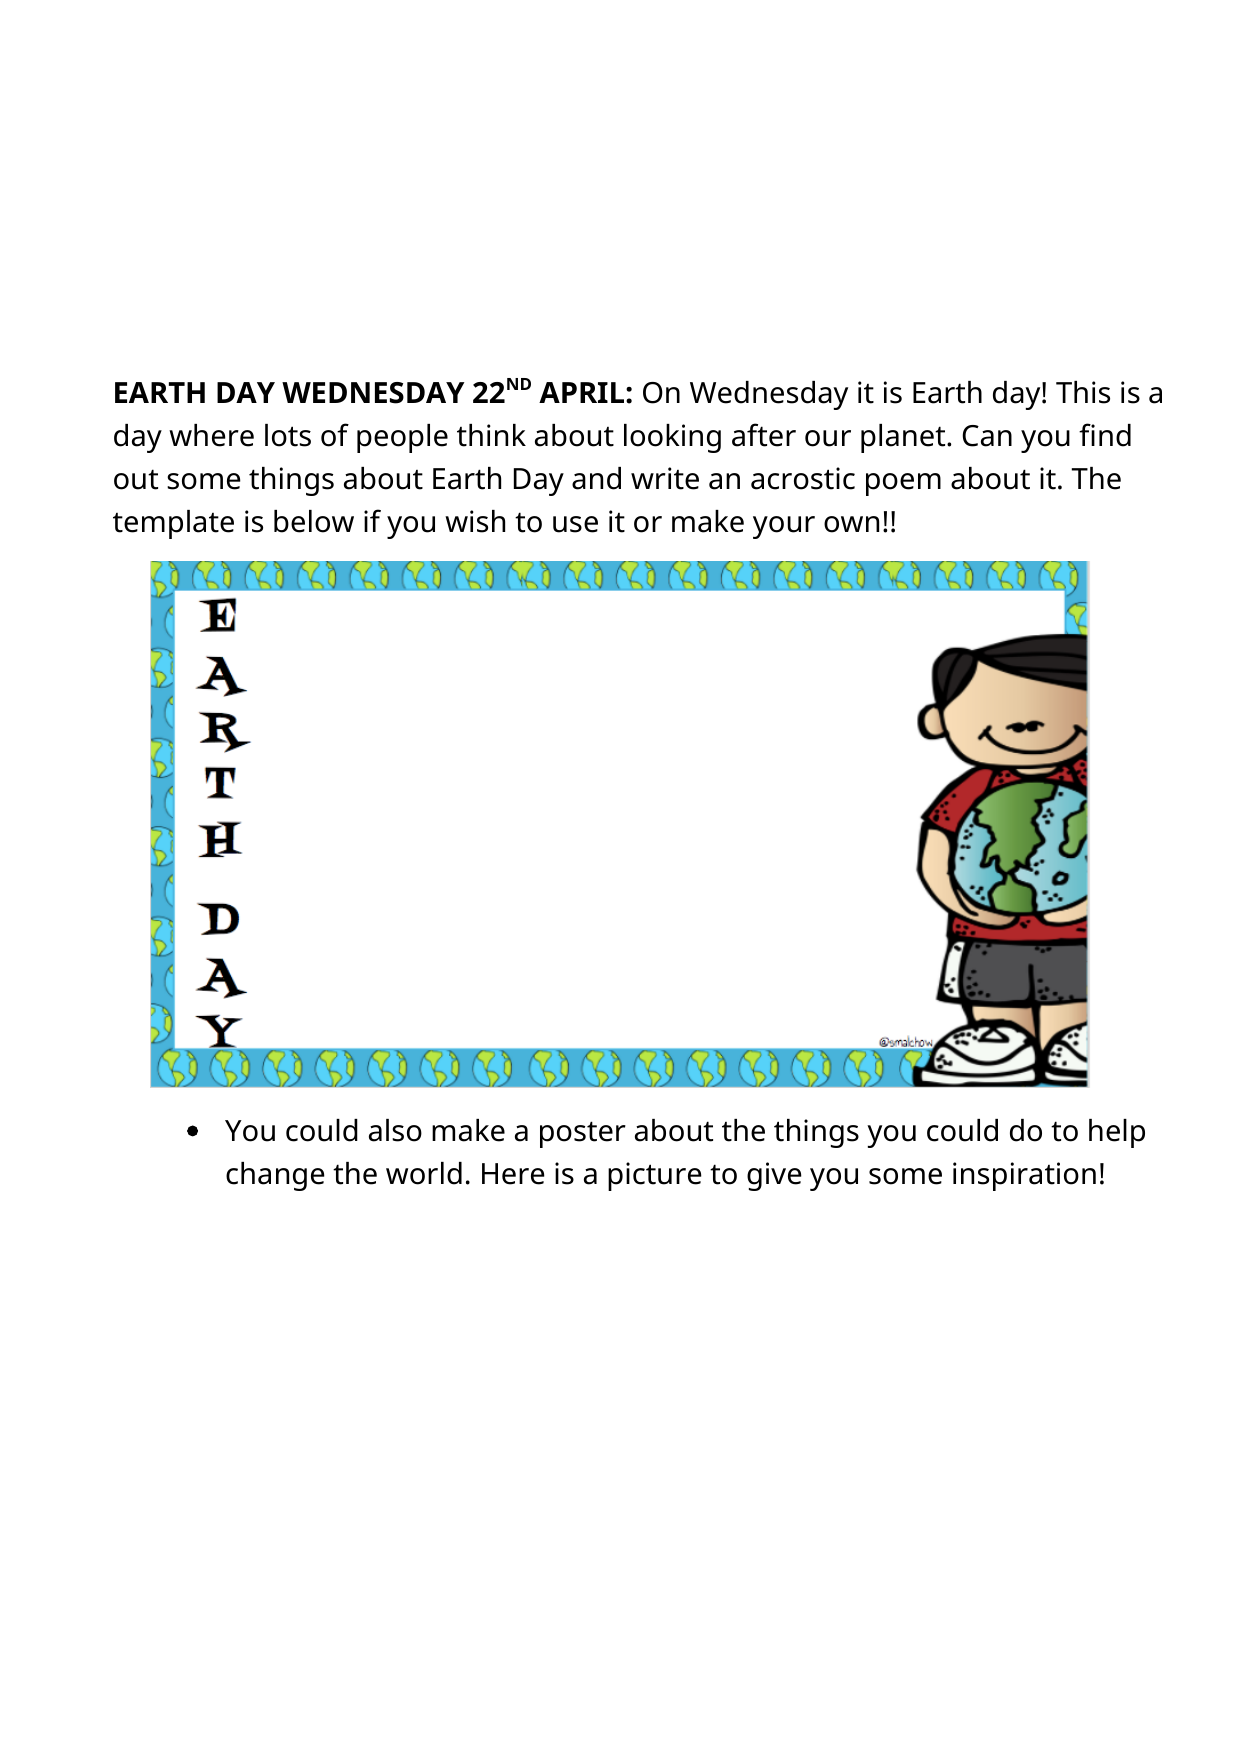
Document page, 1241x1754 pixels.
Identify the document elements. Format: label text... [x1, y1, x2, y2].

list You could also make a poster about the things you could do to help change the world. Here is a picture to give you some inspiration! [187, 1110, 1165, 1193]
text EARTH DAY WEDNESDAY 22ND APRIL: On Wednesday it is Earth day! This is a day where lots of people think about looking after our planet. Can you find out some things about Earth Day and write an acrostic poem about it. The template is below if you wish to use it or make your own!! [112, 372, 1165, 541]
picture [150, 561, 1091, 1088]
